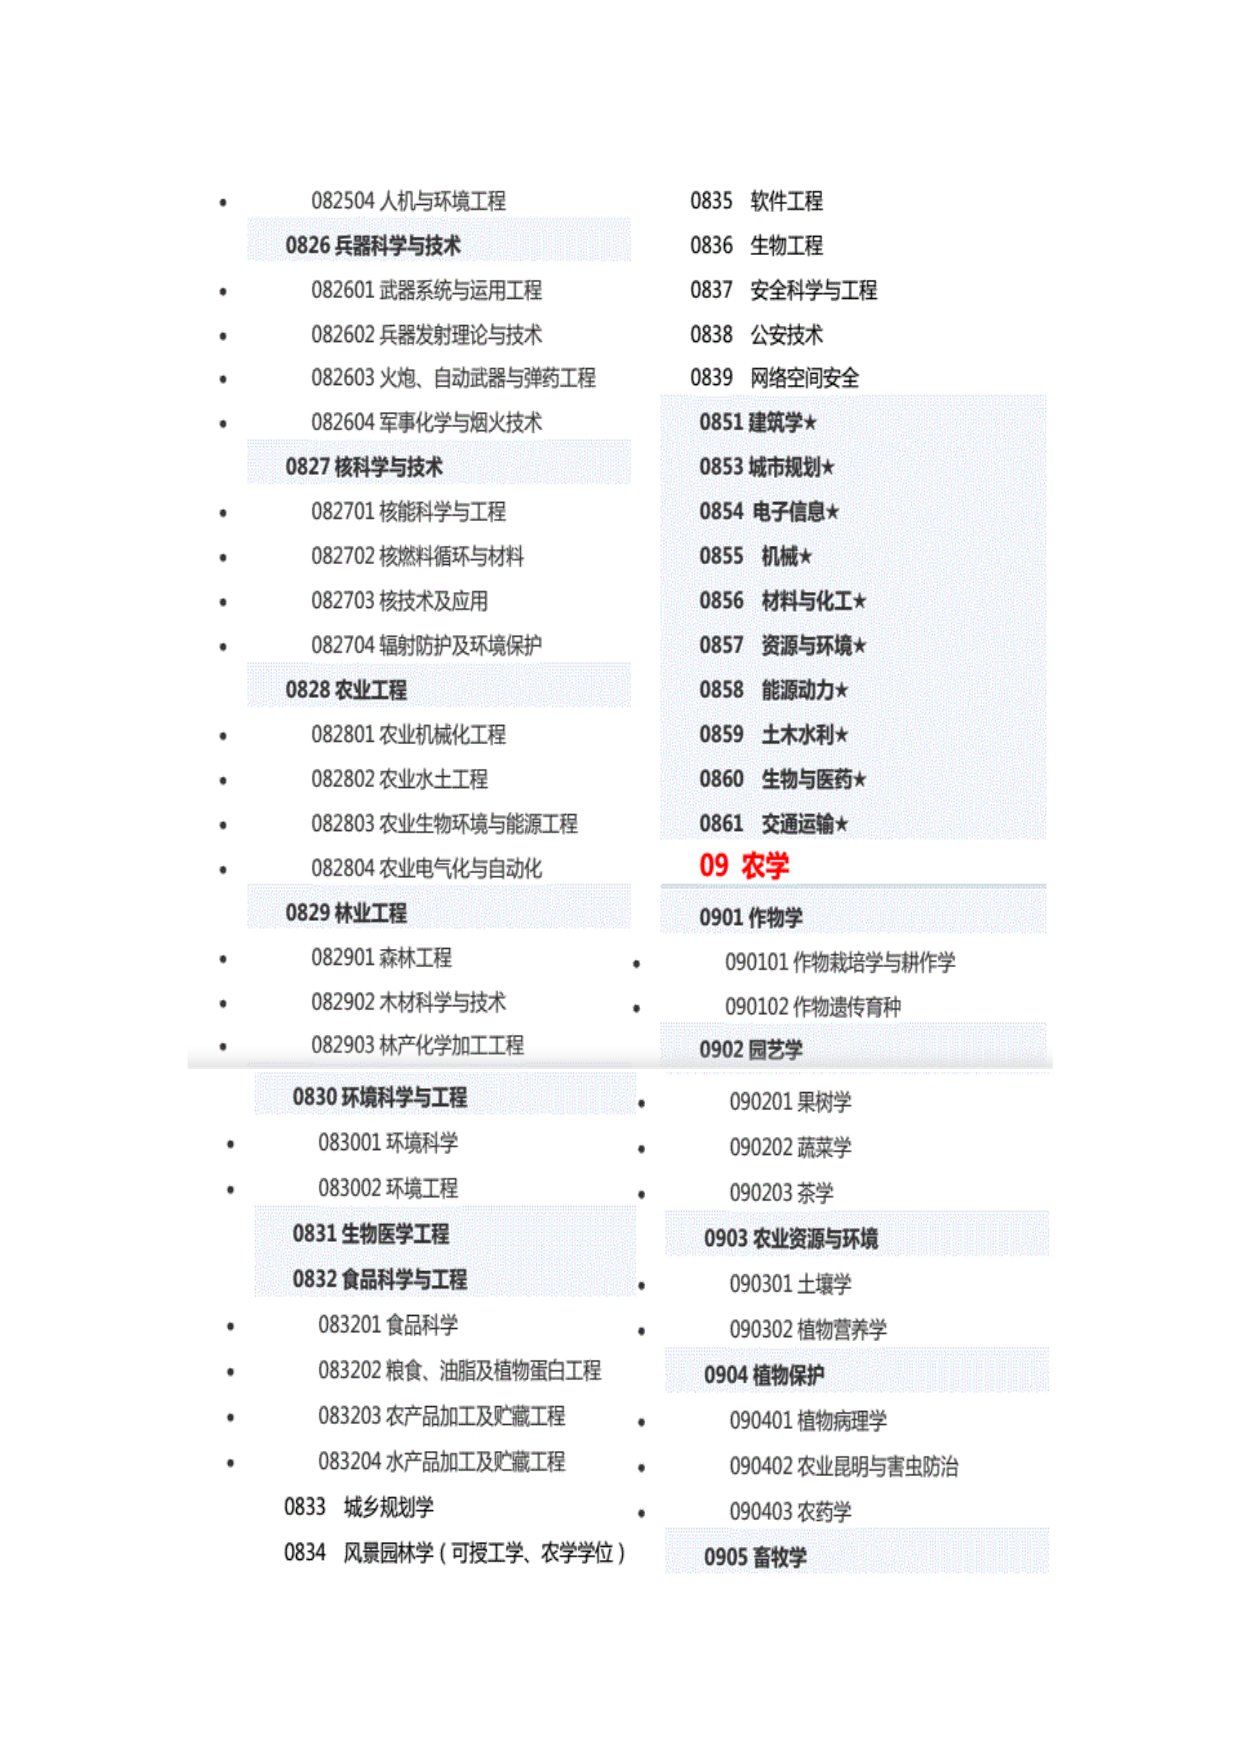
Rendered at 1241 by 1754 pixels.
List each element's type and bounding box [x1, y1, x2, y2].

picture [187, 162, 1053, 1069]
picture [187, 1072, 1053, 1585]
